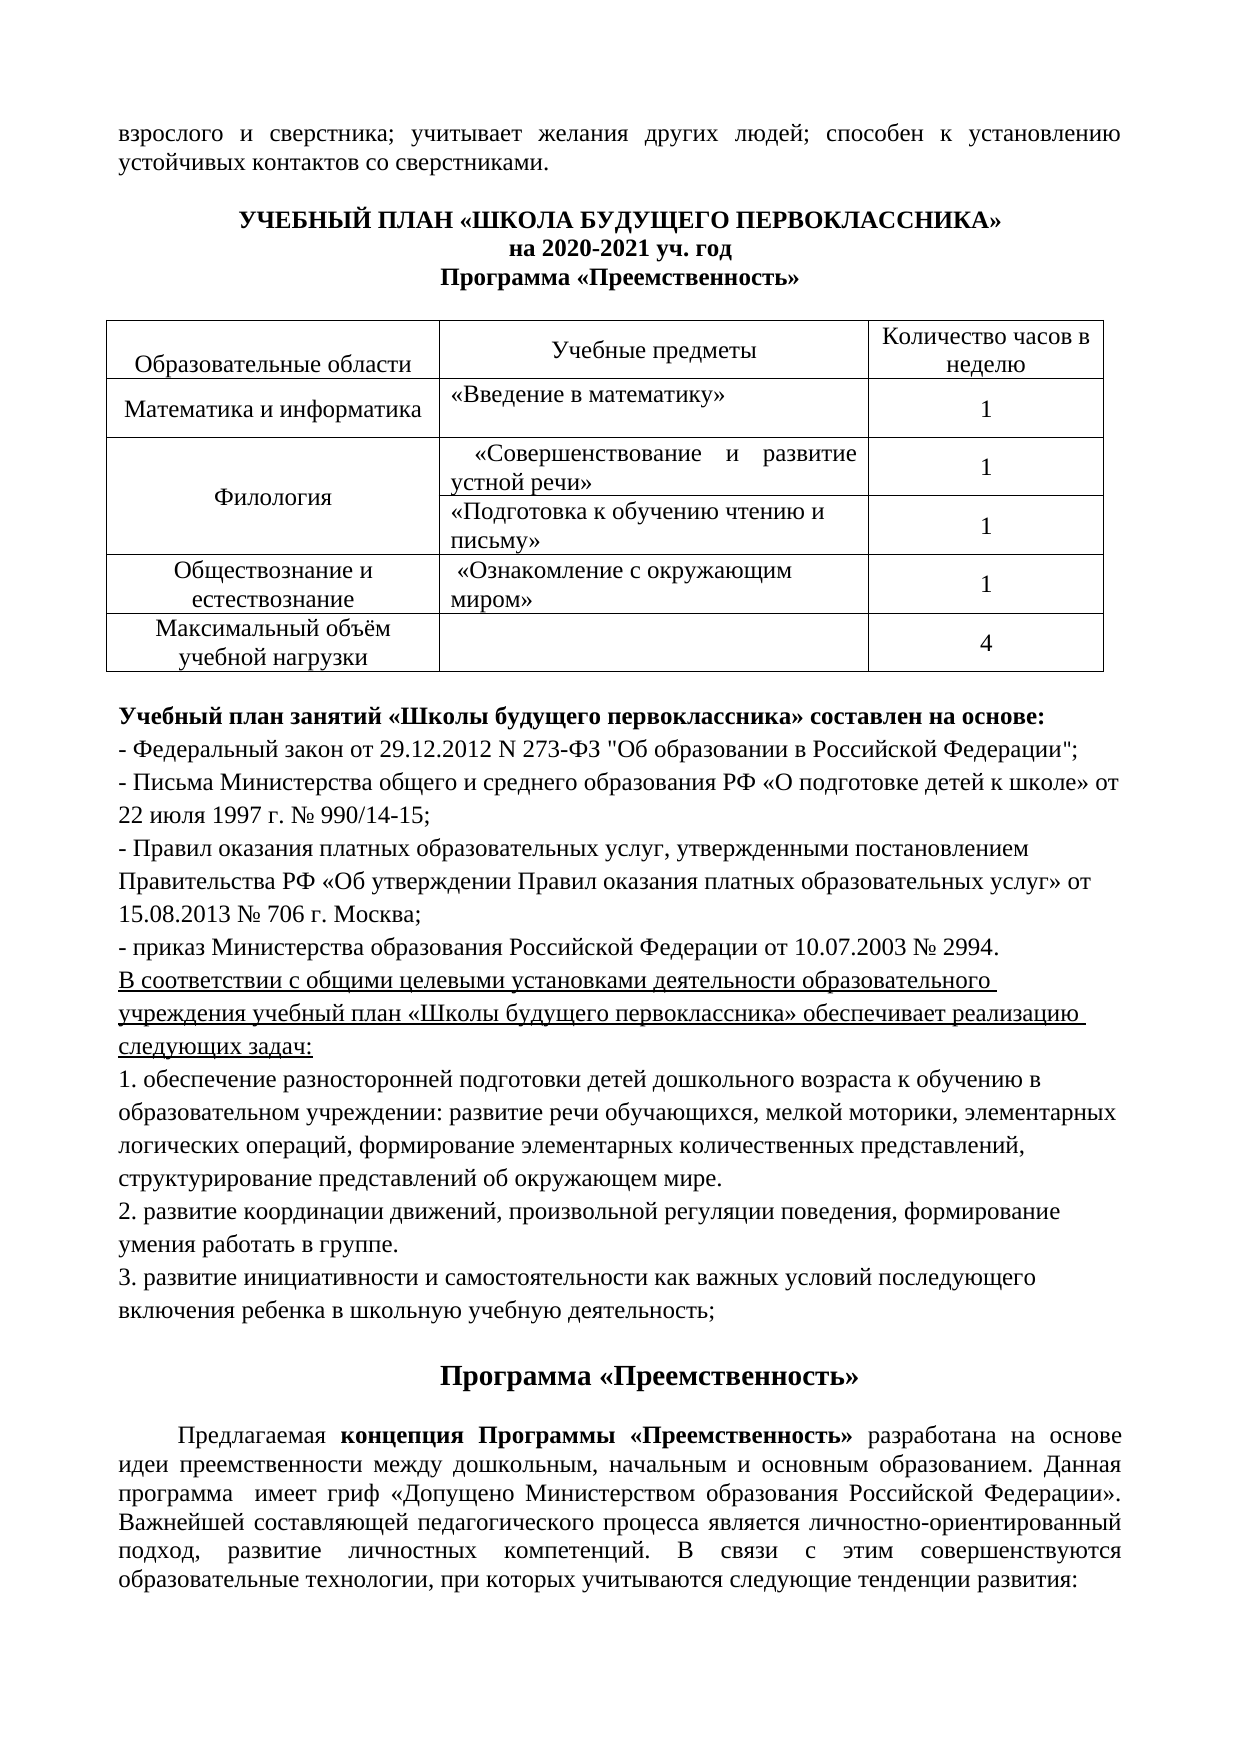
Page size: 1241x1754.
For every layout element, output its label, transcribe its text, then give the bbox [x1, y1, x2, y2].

text УЧЕБНЫЙ ПЛАН «ШКОЛА БУДУЩЕГО ПЕРВОКЛАССНИКА» [118, 205, 1122, 233]
text Учебный план занятий «Школы будущего первоклассника» составлен на основе: - Федеральный закон от 29.12.2012 N 273-ФЗ "Об образовании в Российской Федерации"; - Письма Министерства общего и среднего образования РФ «О подготовке детей к школе» от 22 июля 1997 г. № 990/14-15; [118, 701, 1122, 829]
table_cell Обществознание и естествознание [107, 555, 439, 612]
table_cell «Введение в математику» [440, 379, 868, 437]
table_cell Филология [107, 438, 439, 554]
table_cell «Совершенствование и развитие устной речи» [440, 438, 868, 495]
table_cell 4 [869, 614, 1103, 671]
text В соответствии с общими целевыми установками деятельности образовательного учреждения учебный план «Школы будущего первоклассника» обеспечивает реализацию следующих задач: 1. обеспечение разносторонней подготовки детей дошкольного возраста к обучению в образовательном учреждении: развитие речи обучающихся, мелкой моторики, элементарных логических операций, формирование элементарных количественных представлений, структурирование представлений об окружающем мире. 2. развитие координации движений, произвольной регуляции поведения, формирование умения работать в группе. 3. развитие инициативности и самостоятельности как важных условий последующего включения ребенка в школьную учебную деятельность; [118, 965, 1122, 1324]
table_header Образовательные области [107, 321, 439, 378]
table_cell [440, 614, 868, 671]
table_header Учебные предметы [440, 321, 868, 378]
table_cell 1 [869, 496, 1103, 554]
table_cell 1 [869, 438, 1103, 495]
table_cell 1 [869, 555, 1103, 612]
table_cell 1 [869, 379, 1103, 437]
text Программа «Преемственность» [118, 1358, 1122, 1391]
table_cell Математика и информатика [107, 379, 439, 437]
text - Правил оказания платных образовательных услуг, утвержденными постановлением Правительства РФ «Об утверждении Правил оказания платных образовательных услуг» от 15.08.2013 № 706 г. Москва; - приказ Министерства образования Российской Федерации от 10.07.2003 № 2994. [118, 833, 1122, 961]
table_cell Максимальный объём учебной нагрузки [107, 614, 439, 671]
text Предлагаемая концепция Программы «Преемственность» разработана на основе идеи преемственности между дошкольным, начальным и основным образованием. Данная программа имеет гриф «Допущено Министерством образования Российской Федерации». Важнейшей составляющей педагогического процесса является личностно-ориентированный подход, развитие личностных компетенций. В связи с этим совершенствуются образовательные технологии, при которых учитываются следующие тенденции развития: [118, 1420, 1122, 1593]
table_cell «Ознакомление с окружающим миром» [440, 555, 868, 612]
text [118, 118, 1122, 176]
text на 2020-2021 уч. год [118, 233, 1122, 262]
text Программа «Преемственность» [118, 262, 1122, 291]
table_header Количество часов в неделю [869, 321, 1103, 378]
table_cell «Подготовка к обучению чтению и письму» [440, 496, 868, 554]
